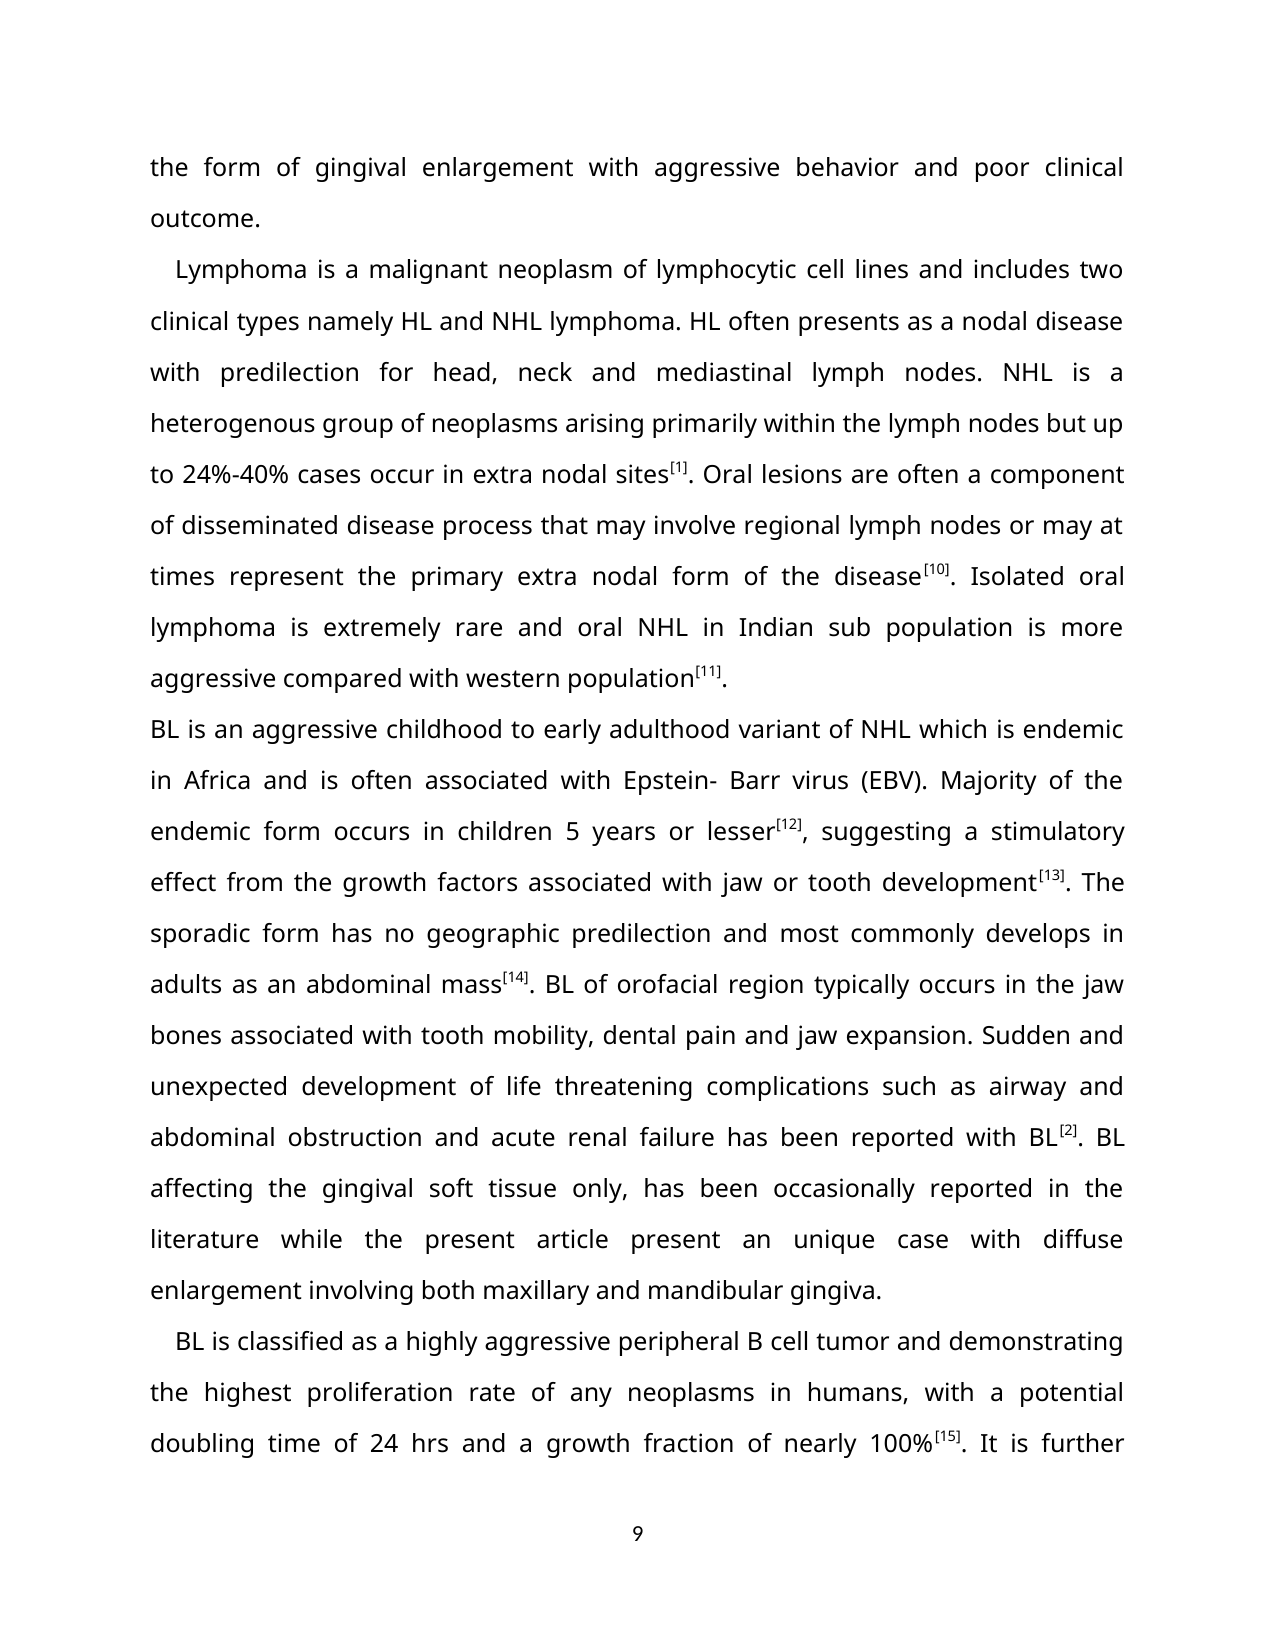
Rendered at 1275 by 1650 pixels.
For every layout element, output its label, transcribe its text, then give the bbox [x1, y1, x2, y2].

text Lymphoma is a malignant neoplasm of lymphocytic cell lines and includes two clinical types namely HL and NHL lymphoma. HL often presents as a nodal disease with predilection for head, neck and mediastinal lymph nodes. NHL is a heterogenous group of neoplasms arising primarily within the lymph nodes but up to 24%-40% cases occur in extra nodal sites[1]. Oral lesions are often a component of disseminated disease process that may involve regional lymph nodes or may at times represent the primary extra nodal form of the disease[10]. Isolated oral lymphoma is extremely rare and oral NHL in Indian sub population is more aggressive compared with western population[11]. [150, 252, 1125, 694]
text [150, 1324, 1125, 1460]
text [150, 150, 1125, 235]
text BL is an aggressive childhood to early adulthood variant of NHL which is endemic in Africa and is often associated with Epstein- Barr virus (EBV). Majority of the endemic form occurs in children 5 years or lesser[12], suggesting a stimulatory effect from the growth factors associated with jaw or tooth development[13]. The sporadic form has no geographic predilection and most commonly develops in adults as an abdominal mass[14]. BL of orofacial region typically occurs in the jaw bones associated with tooth mobility, dental pain and jaw expansion. Sudden and unexpected development of life threatening complications such as airway and abdominal obstruction and acute renal failure has been reported with BL[2]. BL affecting the gingival soft tissue only, has been occasionally reported in the literature while the present article present an unique case with diffuse enlargement involving both maxillary and mandibular gingiva. [150, 711, 1125, 1307]
